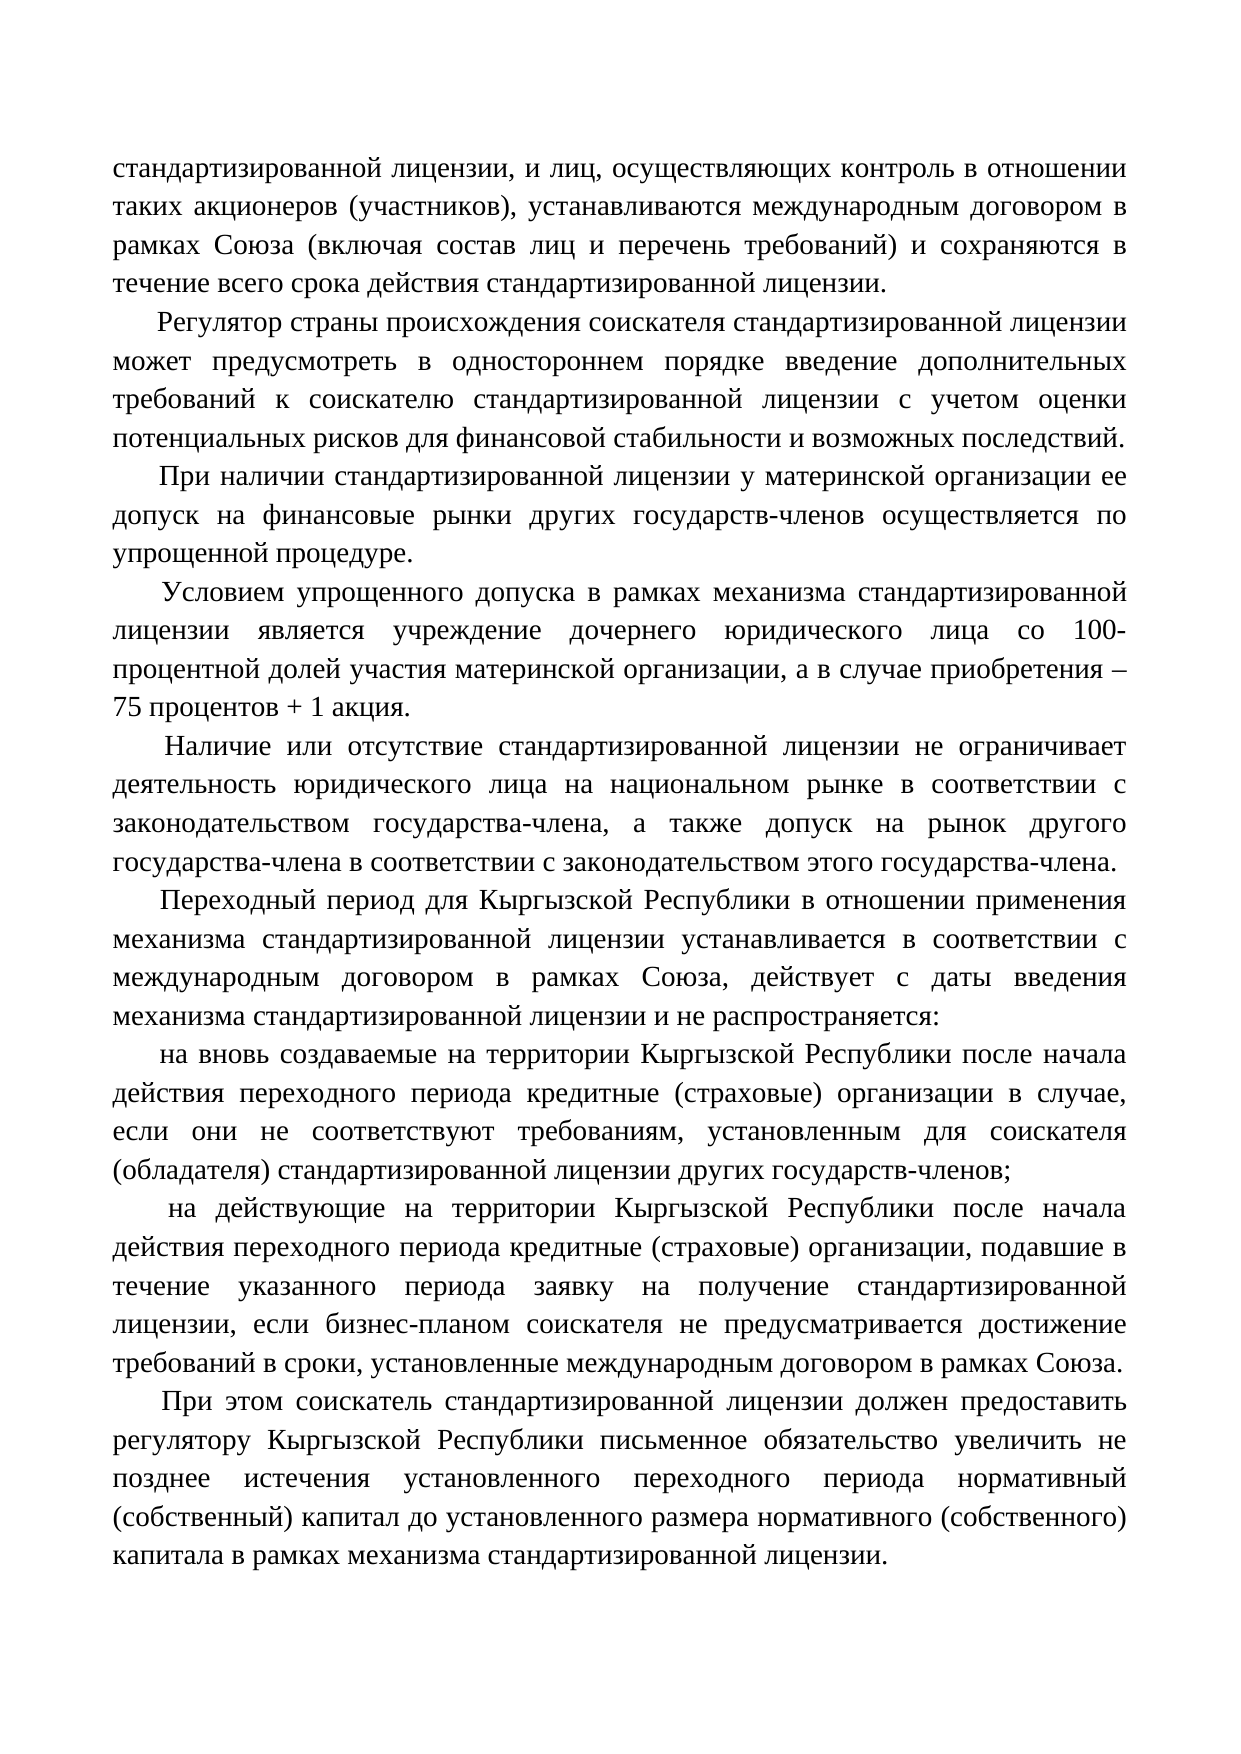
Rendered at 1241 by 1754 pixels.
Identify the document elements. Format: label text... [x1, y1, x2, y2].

text Условием упрощенного допуска в рамках механизма стандартизированной лицензии является учреждение дочернего юридического лица со 100-процентной долей участия материнской организации, а в случае приобретения – 75 процентов + 1 акция. [112, 574, 1128, 723]
text Наличие или отсутствие стандартизированной лицензии не ограничивает деятельность юридического лица на национальном рынке в соответствии с законодательством государства-члена, а также допуск на рынок другого государства-члена в соответствии с законодательством этого государства-члена. [112, 728, 1128, 877]
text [112, 150, 1128, 299]
text При этом соискатель стандартизированной лицензии должен предоставить регулятору Кыргызской Республики письменное обязательство увеличить не позднее истечения установленного переходного периода нормативный (собственный) капитал до установленного размера нормативного (собственного) капитала в рамках механизма стандартизированной лицензии. [112, 1383, 1128, 1571]
text Переходный период для Кыргызской Республики в отношении применения механизма стандартизированной лицензии устанавливается в соответствии с международным договором в рамках Союза, действует с даты введения механизма стандартизированной лицензии и не распространяется: [112, 882, 1128, 1031]
text на действующие на территории Кыргызской Республики после начала действия переходного периода кредитные (страховые) организации, подавшие в течение указанного периода заявку на получение стандартизированной лицензии, если бизнес-планом соискателя не предусматривается достижение требований в сроки, установленные международным договором в рамках Союза. [112, 1191, 1128, 1378]
text При наличии стандартизированной лицензии у материнской организации ее допуск на финансовые рынки других государств-членов осуществляется по упрощенной процедуре. [112, 458, 1128, 569]
text на вновь создаваемые на территории Кыргызской Республики после начала действия переходного периода кредитные (страховые) организации в случае, если они не соответствуют требованиям, установленным для соискателя (обладателя) стандартизированной лицензии других государств-членов; [112, 1036, 1128, 1186]
text Регулятор страны происхождения соискателя стандартизированной лицензии может предусмотреть в одностороннем порядке введение дополнительных требований к соискателю стандартизированной лицензии с учетом оценки потенциальных рисков для финансовой стабильности и возможных последствий. [112, 304, 1128, 453]
